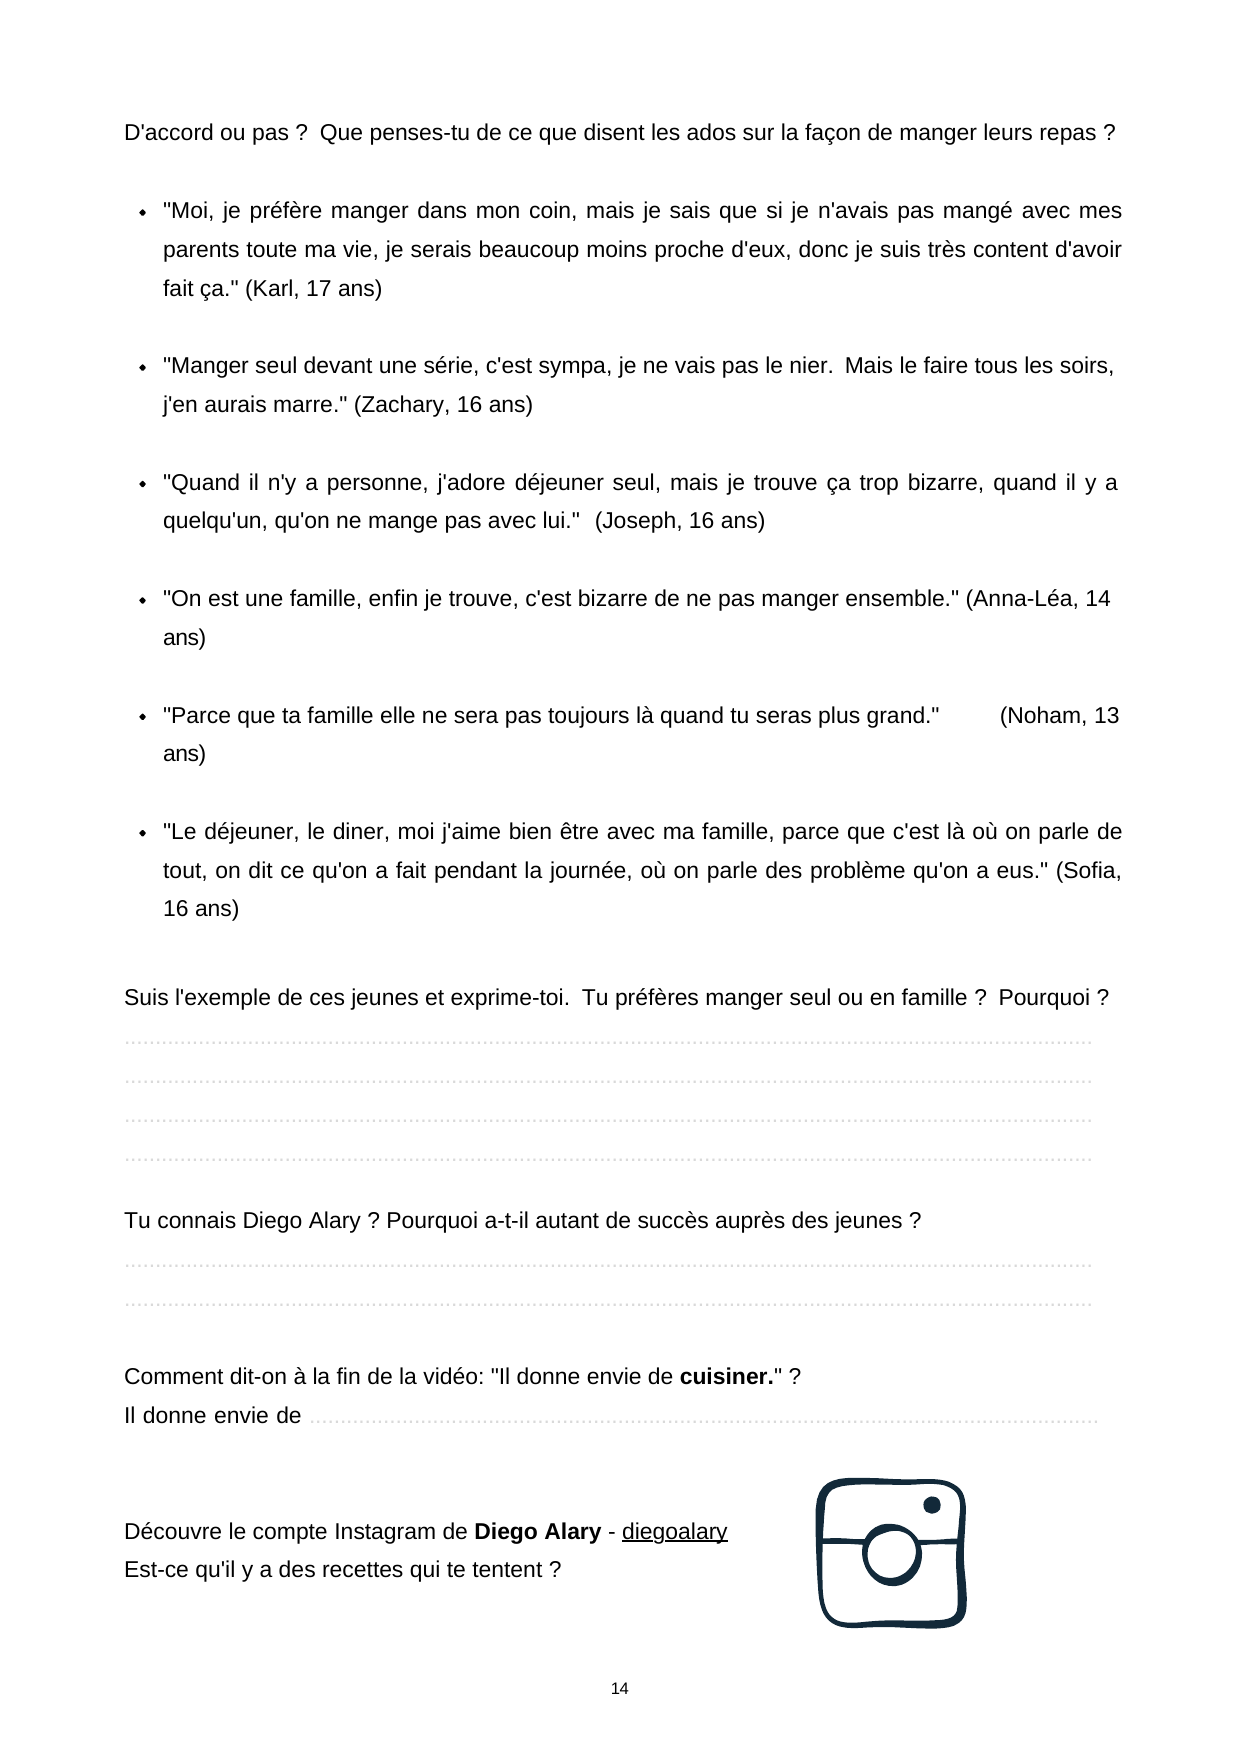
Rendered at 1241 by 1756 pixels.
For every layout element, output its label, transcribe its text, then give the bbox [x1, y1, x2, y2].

text ............................................................................................................................................................. [124, 1101, 1155, 1127]
text "Quand il n'y a personne, j'adore déjeuner seul, mais je trouve ça trop bizarre, quand il y a quelqu'un, qu'on ne mange pas avec lui." (Joseph, 16 ans) [163, 469, 1155, 534]
text "On est une famille, enfin je trouve, c'est bizarre de ne pas manger ensemble." (Anna-Léa, 14 ans) [163, 585, 1145, 650]
text ............................................................................................................................................................. [124, 1140, 1155, 1166]
text ............................................................................................................................................................. [124, 1285, 1155, 1311]
text Découvre le compte Instagram de Diego Alary - diegoalary Est-ce qu'il y a des recettes qui te tentent ? [124, 1518, 728, 1583]
text "Le déjeuner, le diner, moi j'aime bien être avec ma famille, parce que c'est là où on parle de tout, on dit ce qu'on a fait pendant la journée, où on parle des problème qu'on a eus." (Sofia, 16 ans) [163, 818, 1124, 922]
text Il donne envie de ................................................................................................................................ [124, 1402, 1155, 1428]
text Comment dit-on à la fin de la vidéo: "Il donne envie de cuisiner." ? [124, 1363, 1155, 1389]
text Tu connais Diego Alary ? Pourquoi a-t-il autant de succès auprès des jeunes ? [124, 1207, 1155, 1233]
text ............................................................................................................................................................. [124, 1062, 1155, 1088]
text ............................................................................................................................................................. [124, 1023, 1155, 1049]
text "Moi, je préfère manger dans mon coin, mais je sais que si je n'avais pas mangé avec mes parents toute ma vie, je serais beaucoup moins proche d'eux, donc je suis très content d'avoir fait ça." (Karl, 17 ans) [163, 197, 1123, 301]
text "Parce que ta famille elle ne sera pas toujours là quand tu seras plus grand." (Noham, 13 ans) [163, 702, 1123, 767]
text Suis l'exemple de ces jeunes et exprime-toi. Tu préfères manger seul ou en famille ? Pourquoi ? [124, 984, 1155, 1010]
text D'accord ou pas ? Que penses-tu de ce que disent les ados sur la façon de manger leurs repas ? [124, 119, 1155, 146]
text ............................................................................................................................................................. [124, 1246, 1155, 1272]
text "Manger seul devant une série, c'est sympa, je ne vais pas le nier. Mais le faire tous les soirs, j'en aurais marre." (Zachary, 16 ans) [163, 352, 1145, 417]
